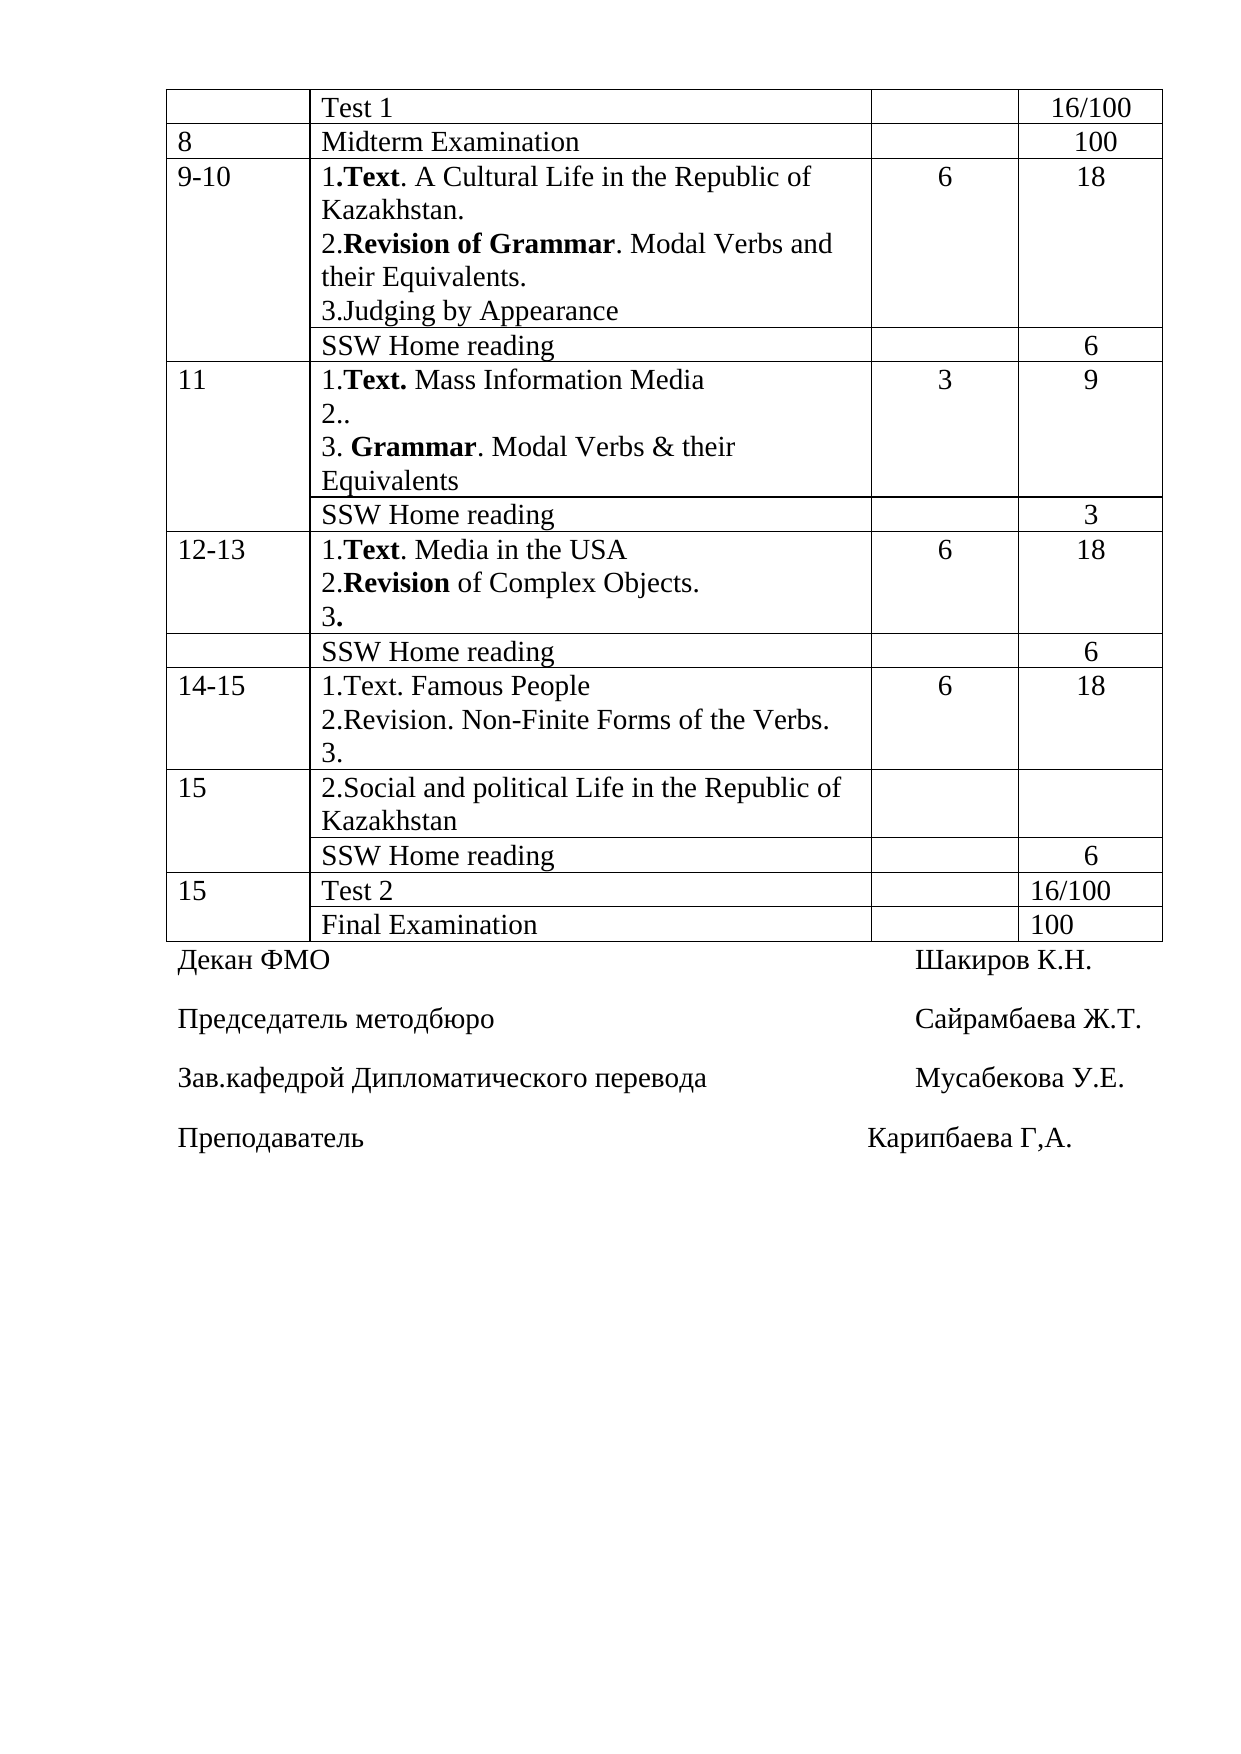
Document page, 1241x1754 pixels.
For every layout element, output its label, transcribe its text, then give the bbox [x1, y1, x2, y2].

table_cell 18 [1019, 159, 1162, 327]
table_cell 18 [1019, 532, 1162, 633]
table_cell 1.Text. Media in the USA 2.Revision of Complex Objects. 3. [311, 532, 871, 633]
table_cell 9-10 [167, 159, 309, 361]
text Преподаватель Карипбаева Г,А. [177, 1120, 1152, 1153]
table_cell Midterm Examination [311, 124, 871, 158]
table_cell 1.Text. Mass Information Media 2.. 3. Grammar. Modal Verbs & their Equivalents [311, 362, 871, 496]
table_cell 3 [872, 362, 1018, 496]
table_cell 18 [1019, 668, 1162, 769]
table_cell 11 [167, 362, 309, 531]
table_cell 6 [1019, 328, 1162, 361]
table_cell 16/100 [1019, 873, 1162, 906]
table_cell 1.Text. Famous People 2.Revision. Non-Finite Forms of the Verbs. 3. [311, 668, 871, 769]
table_cell [872, 634, 1018, 667]
table_cell 2.Social and political Life in the Republic of Kazakhstan [311, 770, 871, 837]
table_cell [872, 328, 1018, 361]
table_cell [872, 770, 1018, 837]
table_cell SSW Home reading [311, 634, 871, 667]
table_cell 15 [167, 873, 309, 941]
table_cell Final Examination [311, 907, 871, 941]
text Председатель методбюро Сайрамбаева Ж.Т. [177, 1001, 1152, 1035]
table_cell 100 [1019, 124, 1162, 158]
table_cell 9 [1019, 362, 1162, 496]
table_cell SSW Home reading [311, 838, 871, 872]
table_cell Test 1 [311, 90, 871, 123]
table_cell [872, 907, 1018, 941]
table_cell 16/100 [1019, 90, 1162, 123]
table_cell [872, 498, 1018, 531]
table_cell SSW Home reading [311, 498, 871, 531]
table_cell [1019, 770, 1162, 837]
table_cell [872, 90, 1018, 123]
table_cell 6 [1019, 634, 1162, 667]
table_cell 15 [167, 770, 309, 872]
table_cell 3 [1019, 498, 1162, 531]
table_cell 6 [872, 532, 1018, 633]
table_cell [872, 838, 1018, 872]
text Декан ФМО Шакиров К.Н. [177, 942, 1152, 975]
table_cell 6 [1019, 838, 1162, 872]
table_cell [872, 124, 1018, 158]
table_cell 6 [872, 159, 1018, 327]
table_cell [167, 634, 309, 667]
table_cell 6 [872, 668, 1018, 769]
table_cell 12-13 [167, 532, 309, 633]
table_cell 8 [167, 124, 309, 158]
table_cell Test 2 [311, 873, 871, 906]
table_cell 100 [1019, 907, 1162, 941]
table_cell 14-15 [167, 668, 309, 769]
table_cell SSW Home reading [311, 328, 871, 361]
table_cell [872, 873, 1018, 906]
table_cell 1.Text. A Cultural Life in the Republic of Kazakhstan. 2.Revision of Grammar. Modal Verbs and their Equivalents. 3.Judging by Appearance [311, 159, 871, 327]
text Зав.кафедрой Дипломатического перевода Мусабекова У.Е. [177, 1061, 1152, 1094]
